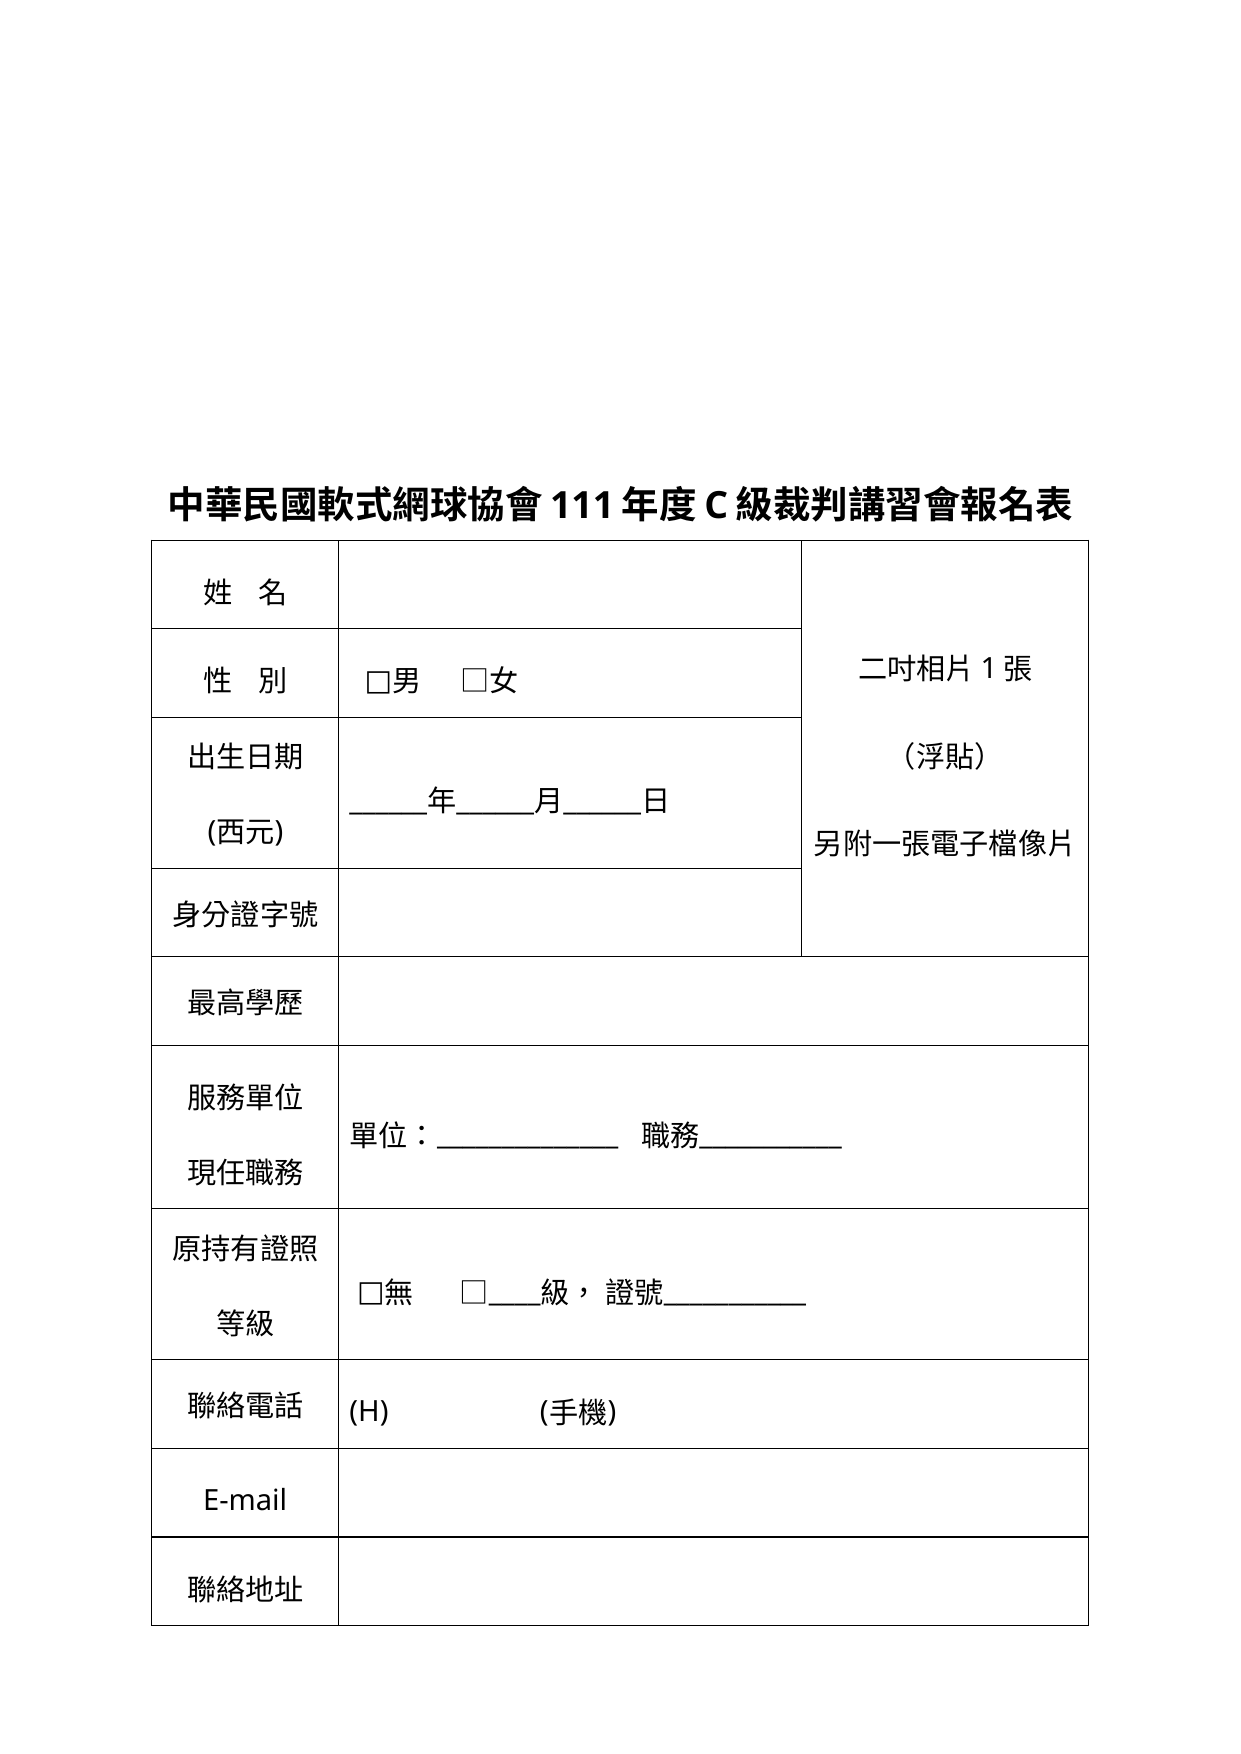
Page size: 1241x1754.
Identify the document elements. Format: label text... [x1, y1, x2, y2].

table_header 姓 名 [152, 541, 338, 628]
table_cell 聯絡電話 [152, 1360, 338, 1448]
table_cell [339, 1538, 1088, 1625]
table_cell ______年______月______日 [339, 718, 801, 868]
table_cell □男 □女 [339, 629, 801, 717]
table_cell 最高學歷 [152, 957, 338, 1045]
table_cell 性 別 [152, 629, 338, 717]
table_cell 服務單位 現任職務 [152, 1046, 338, 1208]
text 中華民國軟式網球協會111年度C級裁判講習會報名表 [75, 464, 1165, 539]
table_cell 原持有證照 等級 [152, 1209, 338, 1359]
table_cell 身分證字號 [152, 869, 338, 956]
table_cell 單位：______________ 職務___________ [339, 1046, 1088, 1208]
table_cell 聯絡地址 [152, 1538, 338, 1625]
table_cell E-mail [152, 1449, 338, 1536]
table_cell □無 □____級， 證號___________ [339, 1209, 1088, 1359]
table_cell (H) (手機) [339, 1360, 1088, 1448]
table_header 二吋相片1張 （浮貼） 另附一張電子檔像片 [802, 541, 1088, 956]
table_cell [339, 957, 1088, 1045]
table_cell [339, 869, 801, 956]
table_header [339, 541, 801, 628]
table_cell 出生日期 (西元) [152, 718, 338, 868]
table_cell [339, 1449, 1088, 1536]
